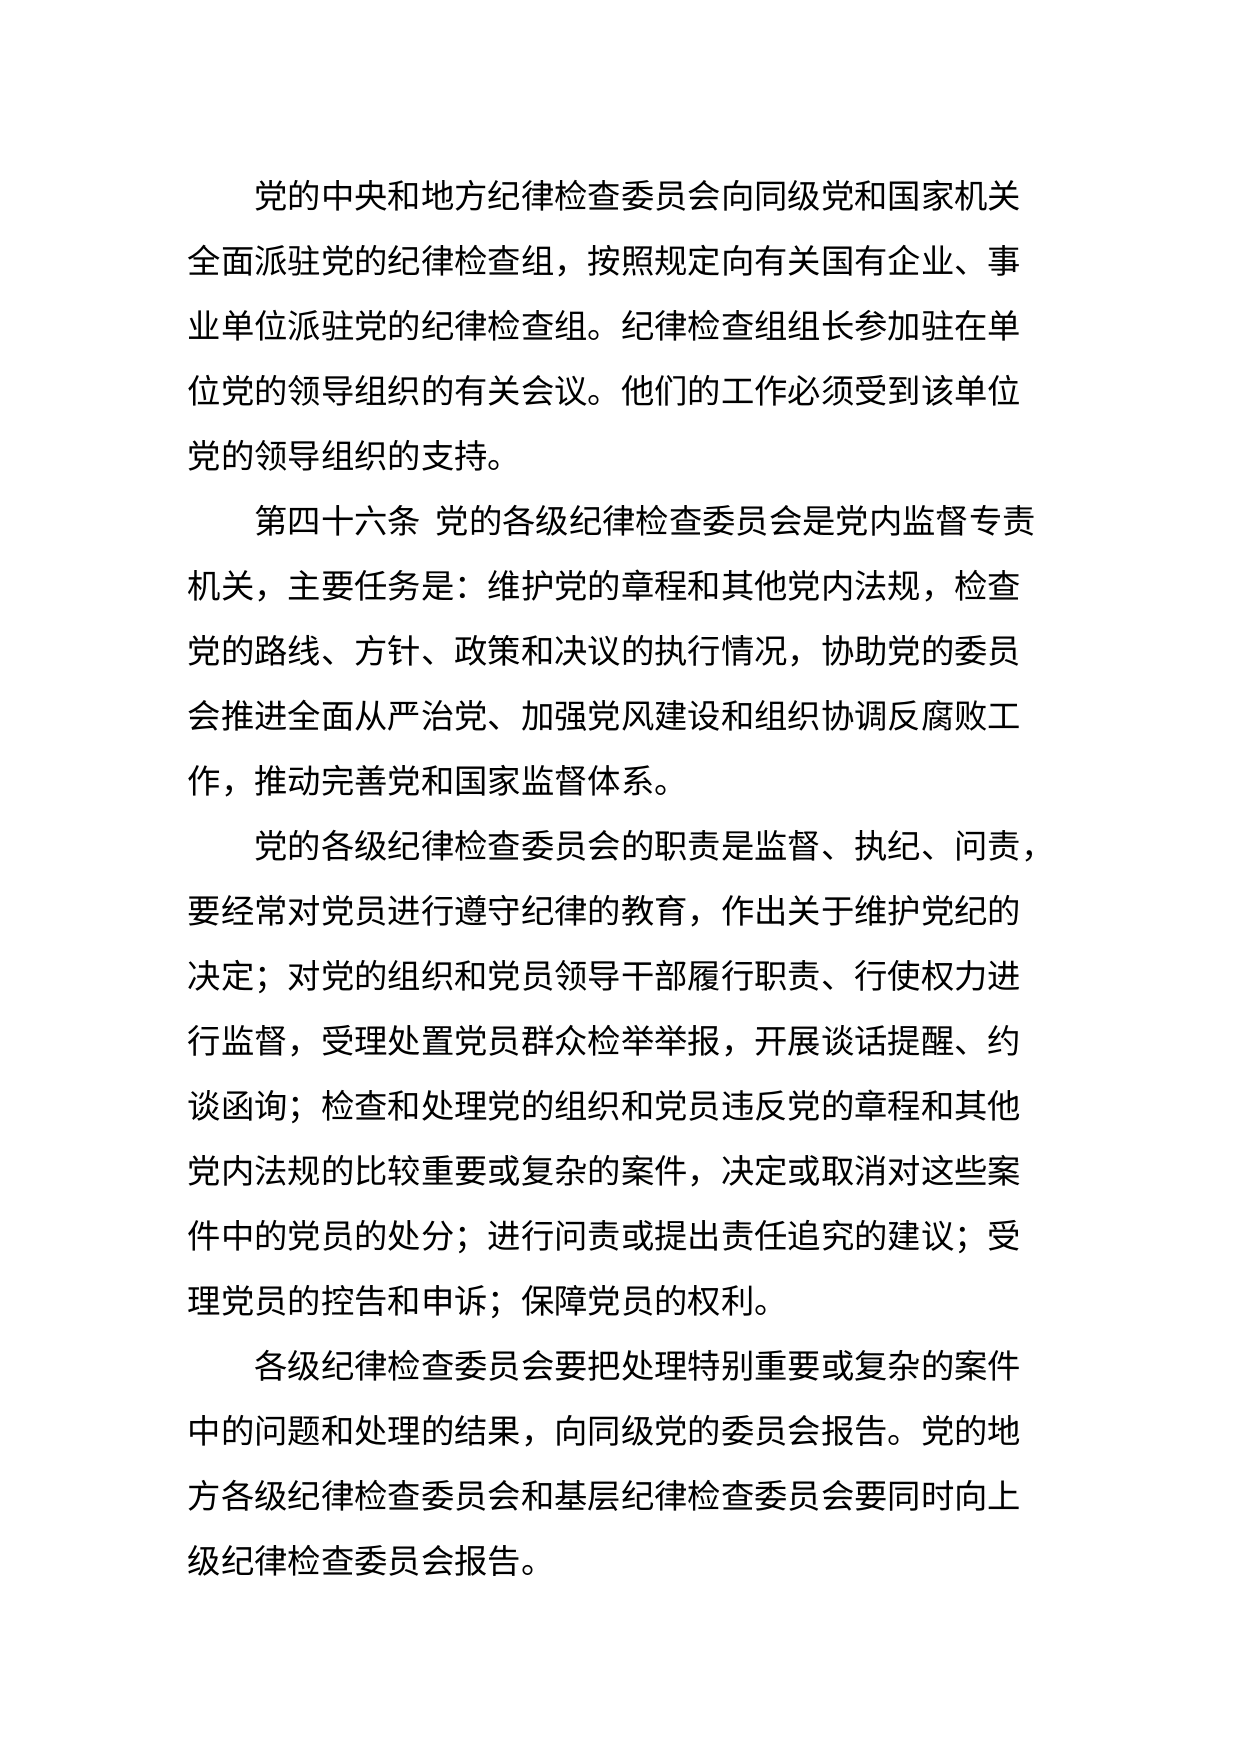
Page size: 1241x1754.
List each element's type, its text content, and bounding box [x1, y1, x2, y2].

text 各级纪律检查委员会要把处理特别重要或复杂的案件中的问题和处理的结果，向同级党的委员会报告。党的地方各级纪律检查委员会和基层纪律检查委员会要同时向上级纪律检查委员会报告。 [187, 1332, 1040, 1592]
text 党的各级纪律检查委员会的职责是监督、执纪、问责，要经常对党员进行遵守纪律的教育，作出关于维护党纪的决定；对党的组织和党员领导干部履行职责、行使权力进行监督，受理处置党员群众检举举报，开展谈话提醒、约谈函询；检查和处理党的组织和党员违反党的章程和其他党内法规的比较重要或复杂的案件，决定或取消对这些案件中的党员的处分；进行问责或提出责任追究的建议；受理党员的控告和申诉；保障党员的权利。 [187, 812, 1040, 1332]
text 第四十六条 党的各级纪律检查委员会是党内监督专责机关，主要任务是：维护党的章程和其他党内法规，检查党的路线、方针、政策和决议的执行情况，协助党的委员会推进全面从严治党、加强党风建设和组织协调反腐败工作，推动完善党和国家监督体系。 [187, 487, 1040, 812]
text 党的中央和地方纪律检查委员会向同级党和国家机关全面派驻党的纪律检查组，按照规定向有关国有企业、事业单位派驻党的纪律检查组。纪律检查组组长参加驻在单位党的领导组织的有关会议。他们的工作必须受到该单位党的领导组织的支持。 [187, 162, 1040, 487]
